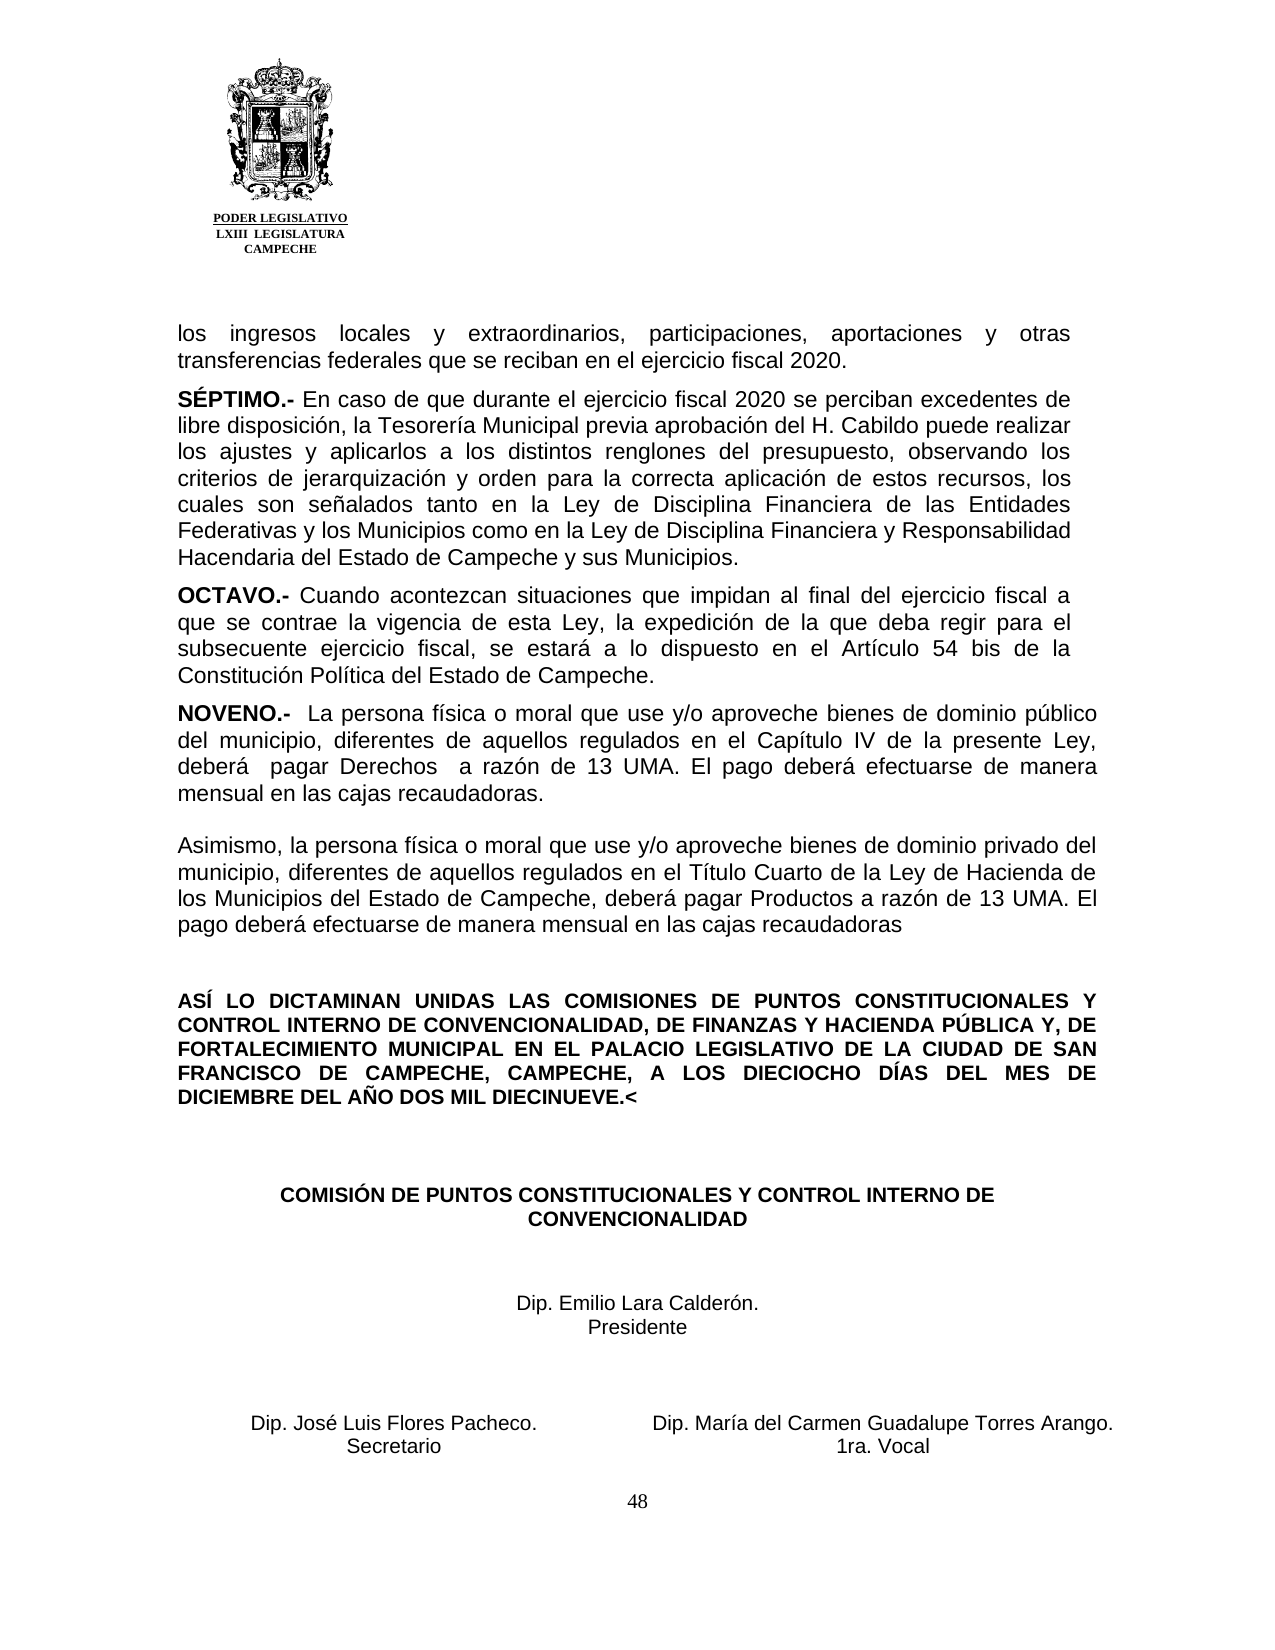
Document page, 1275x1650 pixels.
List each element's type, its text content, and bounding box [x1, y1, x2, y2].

text OCTAVO.- Cuando acontezcan situaciones que impidan al final del ejercicio fiscal a que se contrae la vigencia de esta Ley, la expedición de la que deba regir para el subsecuente ejercicio fiscal, se estará a lo dispuesto en el Artículo 54 bis de la Constitución Política del Estado de Campeche. [177, 582, 1071, 688]
text Presidente [177, 1314, 1098, 1338]
table_header Dip. José Luis Flores Pacheco. Secretario [149, 1410, 639, 1458]
picture [223, 56, 338, 204]
text ASÍ LO DICTAMINAN UNIDAS LAS COMISIONES DE PUNTOS CONSTITUCIONALES Y CONTROL INTERNO DE CONVENCIONALIDAD, DE FINANZAS Y HACIENDA PÚBLICA Y, DE FORTALECIMIENTO MUNICIPAL EN EL PALACIO LEGISLATIVO DE LA CIUDAD DE SAN FRANCISCO DE CAMPECHE, CAMPECHE, A LOS DIECIOCHO DÍAS DEL MES DE DICIEMBRE DEL AÑO DOS MIL DIECINUEVE.< [177, 989, 1098, 1108]
table_header Dip. María del Carmen Guadalupe Torres Arango. 1ra. Vocal [639, 1410, 1127, 1458]
text NOVENO.- La persona física o moral que use y/o aproveche bienes de dominio público del municipio, diferentes de aquellos regulados en el Capítulo IV de la presente Ley, deberá pagar Derechos a razón de 13 UMA. El pago deberá efectuarse de manera mensual en las cajas recaudadoras. [177, 700, 1098, 806]
text SÉPTIMO.- En caso de que durante el ejercicio fiscal 2020 se perciban excedentes de libre disposición, la Tesorería Municipal previa aprobación del H. Cabildo puede realizar los ajustes y aplicarlos a los distintos renglones del presupuesto, observando los criterios de jerarquización y orden para la correcta aplicación de estos recursos, los cuales son señalados tanto en la Ley de Disciplina Financiera de las Entidades Federativas y los Municipios como en la Ley de Disciplina Financiera y Responsabilidad Hacendaria del Estado de Campeche y sus Municipios. [177, 386, 1072, 570]
text COMISIÓN DE PUNTOS CONSTITUCIONALES Y CONTROL INTERNO DE CONVENCIONALIDAD [177, 1183, 1098, 1231]
text Dip. Emilio Lara Calderón. [177, 1291, 1098, 1314]
text Asimismo, la persona física o moral que use y/o aproveche bienes de dominio privado del municipio, diferentes de aquellos regulados en el Título Cuarto de la Ley de Hacienda de los Municipios del Estado de Campeche, deberá pagar Productos a razón de 13 UMA. El pago deberá efectuarse de manera mensual en las cajas recaudadoras [177, 832, 1098, 938]
